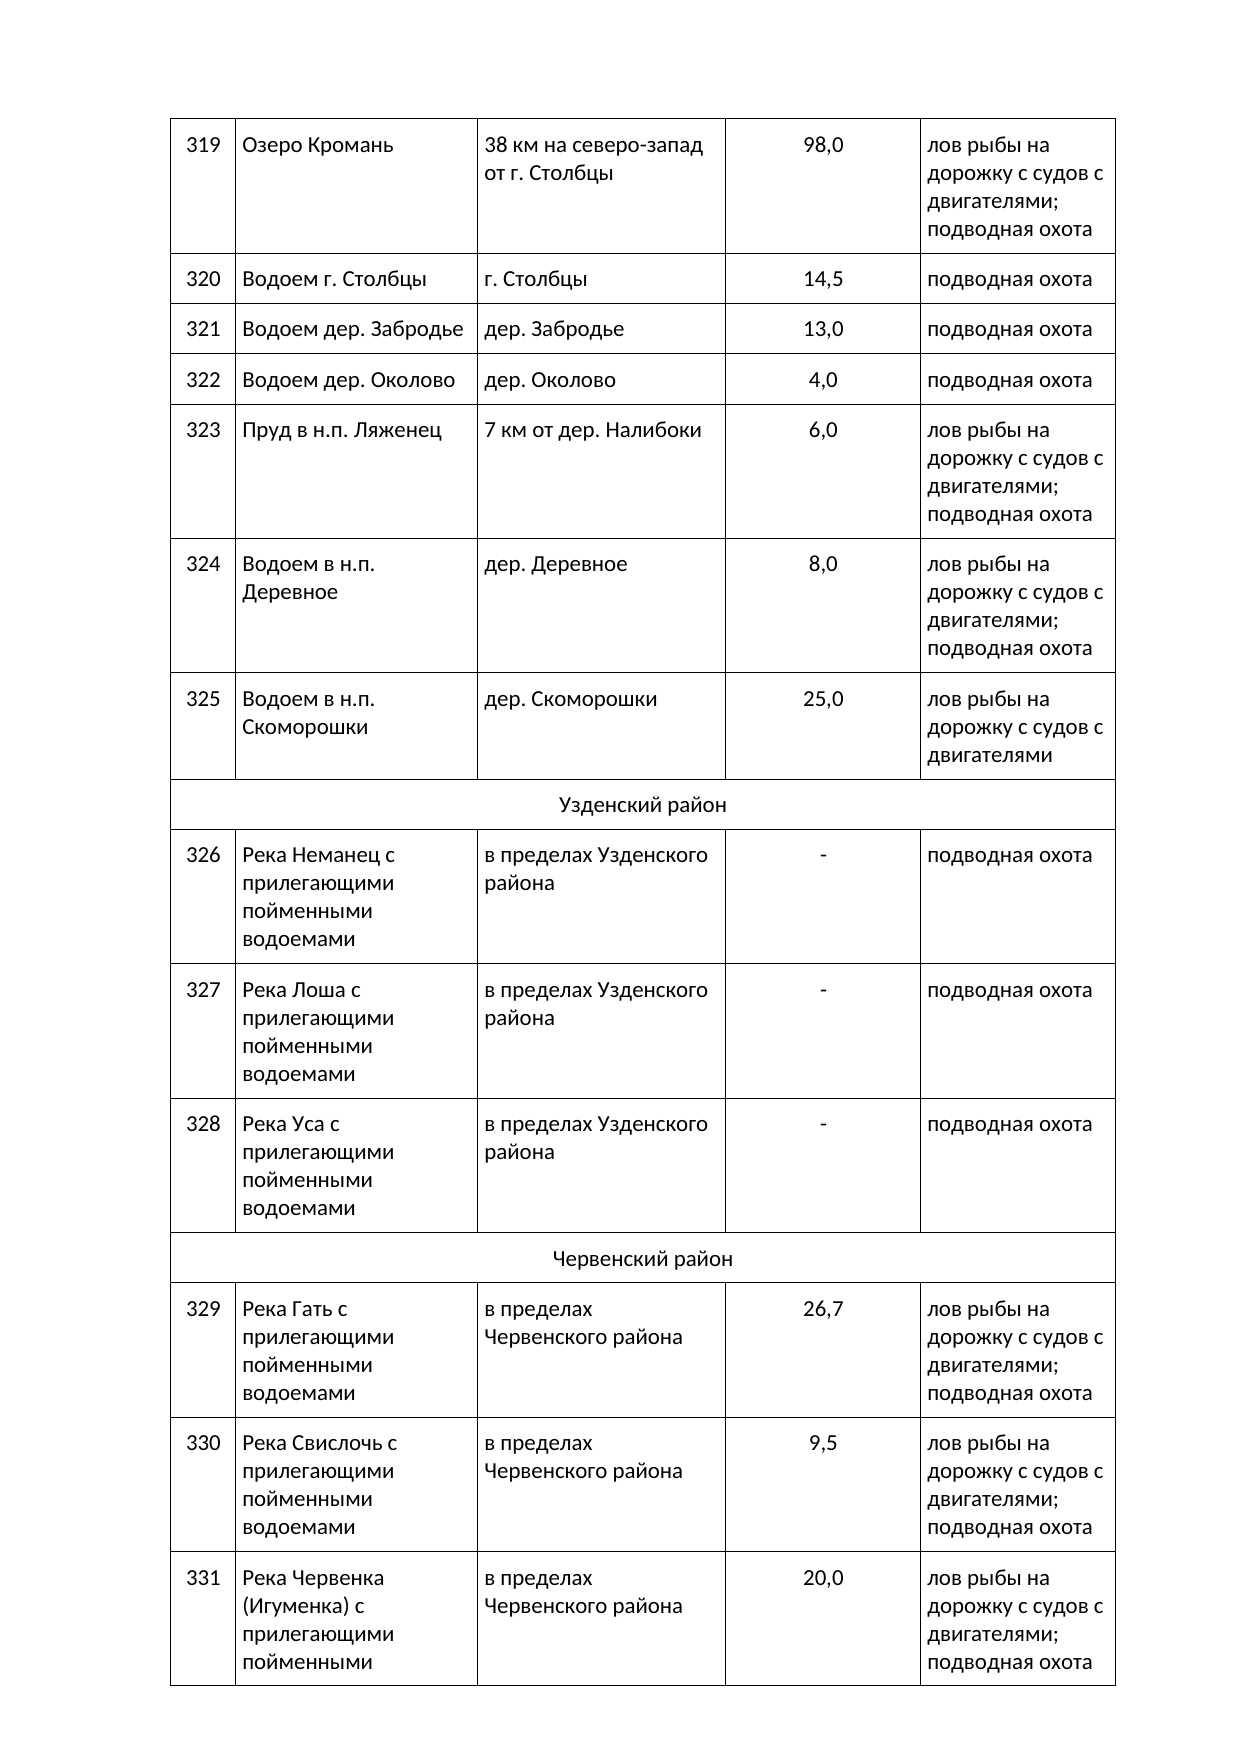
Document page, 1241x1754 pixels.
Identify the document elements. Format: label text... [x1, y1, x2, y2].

table_cell Река Лоша с прилегающими пойменными водоемами [236, 964, 477, 1098]
table_cell 329 [171, 1283, 235, 1417]
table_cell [921, 1552, 1115, 1685]
table_cell 9,5 [726, 1418, 920, 1551]
table_cell Узденский район [171, 780, 1115, 829]
table_cell подводная охота [921, 304, 1115, 353]
table_cell в пределах Узденского района [478, 830, 725, 963]
table_cell 319 [171, 119, 235, 252]
table_cell лов рыбы на дорожку с судов с двигателями; подводная охота [921, 405, 1115, 538]
table_cell Водоем г. Столбцы [236, 254, 477, 303]
table_cell подводная охота [921, 830, 1115, 963]
table_cell Озеро Кромань [236, 119, 477, 252]
table_cell Река Уса с прилегающими пойменными водоемами [236, 1099, 477, 1232]
table_cell 322 [171, 354, 235, 403]
table_cell дер. Деревное [478, 539, 725, 672]
table_cell Водоем в н.п. Скоморошки [236, 673, 477, 778]
table_cell 25,0 [726, 673, 920, 778]
table_cell 330 [171, 1418, 235, 1551]
table_cell Река Неманец с прилегающими пойменными водоемами [236, 830, 477, 963]
table_cell 20,0 [726, 1552, 920, 1685]
table_cell 323 [171, 405, 235, 538]
table_cell лов рыбы на дорожку с судов с двигателями [921, 673, 1115, 778]
table_cell лов рыбы на дорожку с судов с двигателями; подводная охота [921, 539, 1115, 672]
table_cell Река Гать с прилегающими пойменными водоемами [236, 1283, 477, 1417]
table_cell 4,0 [726, 354, 920, 403]
table_cell Водоем дер. Забродье [236, 304, 477, 353]
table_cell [236, 1552, 477, 1685]
table_cell 26,7 [726, 1283, 920, 1417]
table_cell Водоем дер. Околово [236, 354, 477, 403]
table_cell дер. Скоморошки [478, 673, 725, 778]
table_cell 38 км на северо-запад от г. Столбцы [478, 119, 725, 252]
table_cell 325 [171, 673, 235, 778]
table_cell 98,0 [726, 119, 920, 252]
table_cell подводная охота [921, 354, 1115, 403]
table_cell 7 км от дер. Налибоки [478, 405, 725, 538]
table_cell подводная охота [921, 1099, 1115, 1232]
table_cell лов рыбы на дорожку с судов с двигателями; подводная охота [921, 1418, 1115, 1551]
table_cell - [726, 1099, 920, 1232]
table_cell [921, 119, 1115, 252]
table_cell 327 [171, 964, 235, 1098]
table_cell 331 [171, 1552, 235, 1685]
table_cell 321 [171, 304, 235, 353]
table_cell 13,0 [726, 304, 920, 353]
table_cell в пределах Червенского района [478, 1418, 725, 1551]
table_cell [478, 1552, 725, 1685]
table_cell 320 [171, 254, 235, 303]
table_cell лов рыбы на дорожку с судов с двигателями; подводная охота [921, 1283, 1115, 1417]
table_cell 14,5 [726, 254, 920, 303]
table_cell дер. Околово [478, 354, 725, 403]
table_cell 326 [171, 830, 235, 963]
table_cell Водоем в н.п. Деревное [236, 539, 477, 672]
table_cell подводная охота [921, 254, 1115, 303]
table_cell - [726, 830, 920, 963]
table_cell в пределах Узденского района [478, 1099, 725, 1232]
table_cell в пределах Червенского района [478, 1283, 725, 1417]
table_cell 8,0 [726, 539, 920, 672]
table_cell - [726, 964, 920, 1098]
table_cell подводная охота [921, 964, 1115, 1098]
table_cell Пруд в н.п. Ляженец [236, 405, 477, 538]
table_cell дер. Забродье [478, 304, 725, 353]
table_cell Червенский район [171, 1233, 1115, 1282]
table_cell г. Столбцы [478, 254, 725, 303]
table_cell 324 [171, 539, 235, 672]
table_cell 6,0 [726, 405, 920, 538]
table_cell 328 [171, 1099, 235, 1232]
table_cell в пределах Узденского района [478, 964, 725, 1098]
table_cell Река Свислочь с прилегающими пойменными водоемами [236, 1418, 477, 1551]
